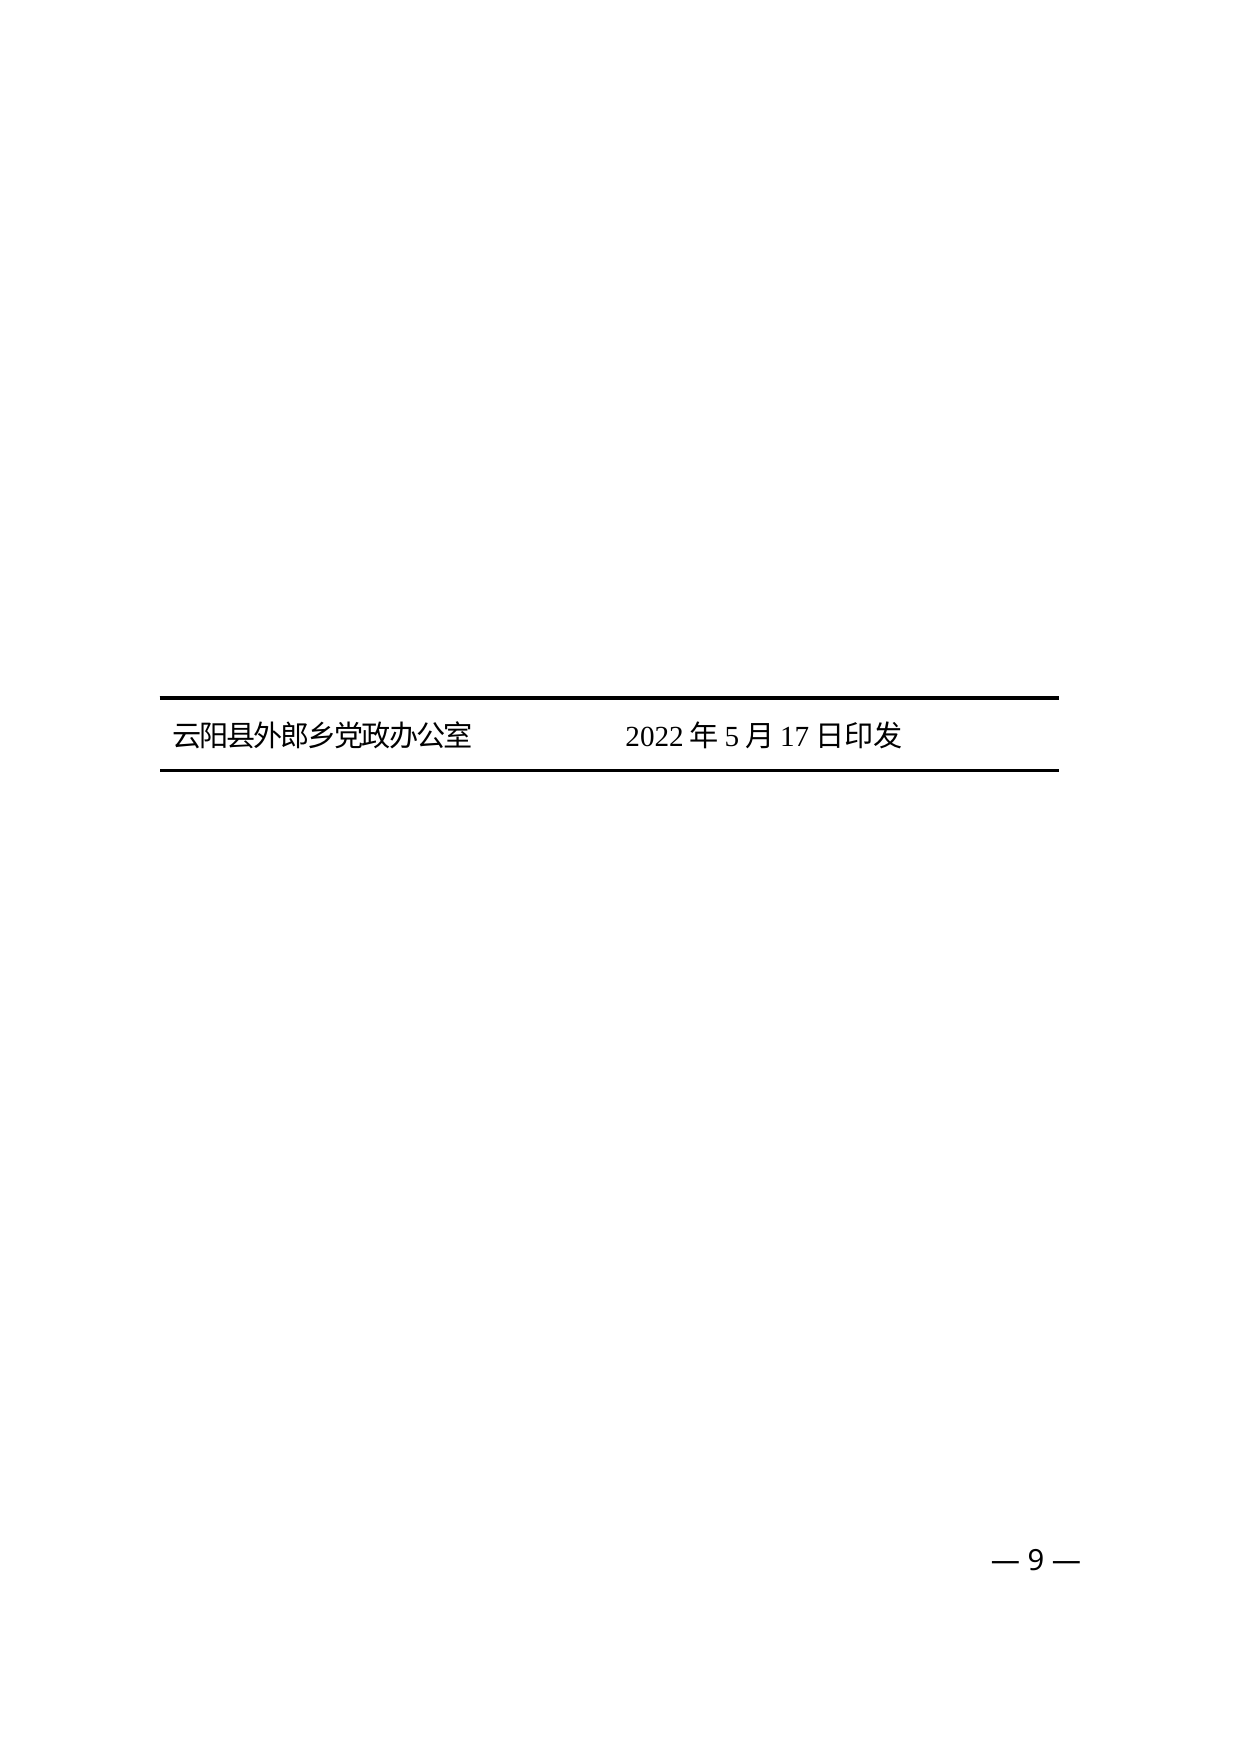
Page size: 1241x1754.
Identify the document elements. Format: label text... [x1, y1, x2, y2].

text 云阳县外郎乡党政办公室 2022年5月17日印发 [159, 697, 1059, 772]
